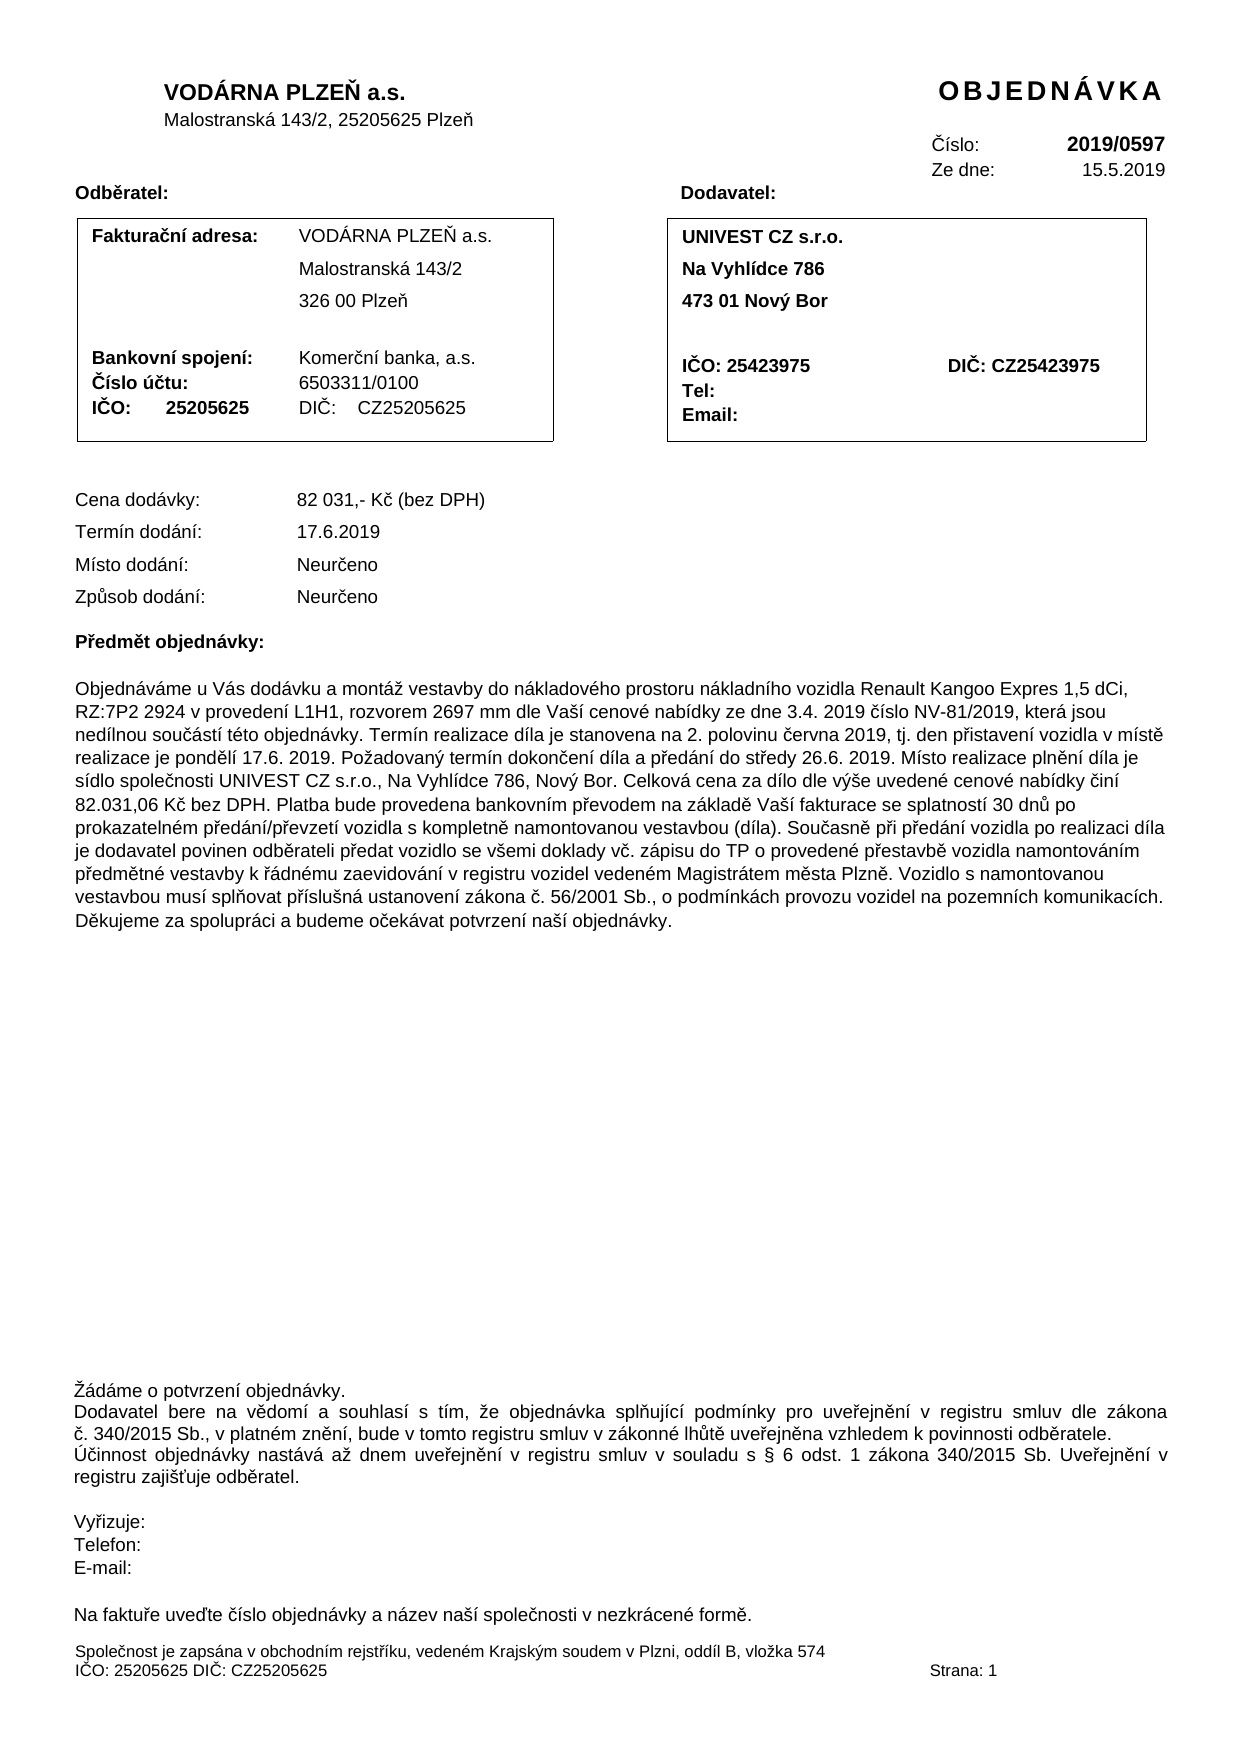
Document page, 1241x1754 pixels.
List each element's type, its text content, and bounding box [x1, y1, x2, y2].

text Objednáváme u Vás dodávku a montáž vestavby do nákladového prostoru nákladního vozidla Renault Kangoo Expres 1,5 dCi, RZ:7P2 2924 v provedení L1H1, rozvorem 2697 mm dle Vaší cenové nabídky ze dne 3.4. 2019 číslo NV-81/2019, která jsou nedílnou součástí této objednávky. Termín realizace díla je stanovena na 2. polovinu června 2019, tj. den přistavení vozidla v místě realizace je pondělí 17.6. 2019. Požadovaný termín dokončení díla a předání do středy 26.6. 2019. Místo realizace plnění díla je sídlo společnosti UNIVEST CZ s.r.o., Na Vyhlídce 786, Nový Bor. Celková cena za dílo dle výše uvedené cenové nabídky činí 82.031,06 Kč bez DPH. Platba bude provedena bankovním převodem na základě Vaší fakturace se splatností 30 dnů po prokazatelném předání/převzetí vozidla s kompletně namontovanou vestavbou (díla). Současně při předání vozidla po realizaci díla je dodavatel povinen odběrateli předat vozidlo se všemi doklady vč. zápisu do TP o provedené přestavbě vozidla namontováním předmětné vestavby k řádnému zaevidování v registru vozidel vedeném Magistrátem města Plzně. Vozidlo s namontovanou vestavbou musí splňovat příslušná ustanovení zákona č. 56/2001 Sb., o podmínkách provozu vozidel na pozemních komunikacích. Děkujeme za spolupráci a budeme očekávat potvrzení naší objednávky. [75, 677, 1165, 931]
text Malostranská 143/2, 25205625 Plzeň [75, 109, 1165, 130]
text VODÁRNA PLZEŇ a.s. OBJEDNÁVKA [75, 75, 1165, 106]
text Cena dodávky: 82 031,- Kč (bez DPH) [75, 489, 1165, 510]
text Předmět objednávky: [75, 631, 1165, 652]
text Ze dne: 15.5.2019 [75, 158, 1165, 180]
text Termín dodání: 17.6.2019 [75, 521, 1165, 543]
text Číslo: 2019/0597 [75, 132, 1165, 156]
text Místo dodání: Neurčeno [75, 553, 1165, 575]
text Způsob dodání: Neurčeno [75, 586, 1165, 607]
text Odběratel: Dodavatel: [75, 182, 1165, 204]
